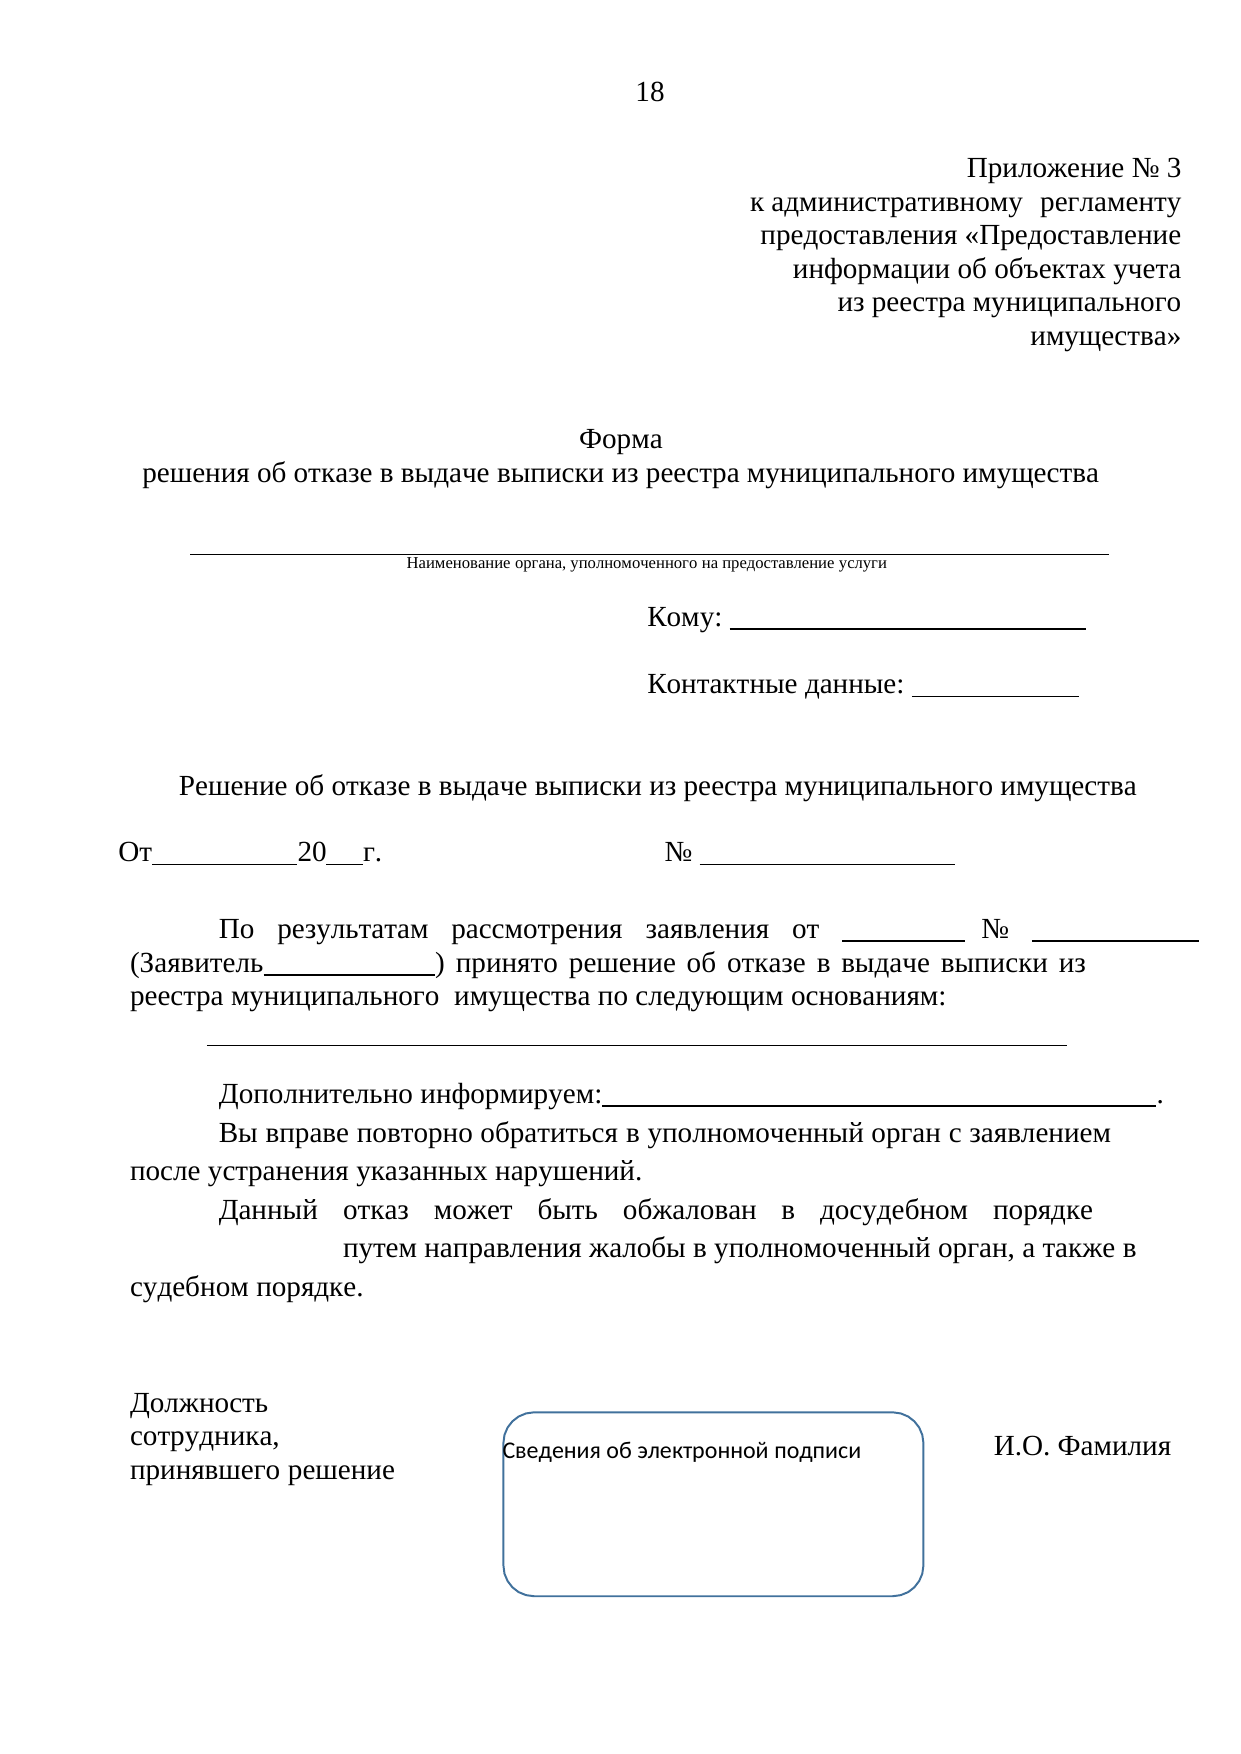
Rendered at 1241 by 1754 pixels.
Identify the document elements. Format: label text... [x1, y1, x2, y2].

subtitle решения об отказе в выдаче выписки из реестра муниципального имущества [118, 455, 1123, 489]
text Приложение № 3 [664, 150, 1181, 184]
text Данный отказ может быть обжалован в досудебном порядке путем направления жалобы в уполномоченный орган, а также в судебном порядке. [130, 1192, 1163, 1302]
subtitle Решение об отказе в выдаче выписки из реестра муниципального имущества [135, 768, 1181, 801]
subtitle Форма [118, 422, 1123, 455]
text Вы вправе повторно обратиться в уполномоченный орган с заявлением после устранения указанных нарушений. [130, 1115, 1181, 1187]
text По результатам рассмотрения заявления от № [219, 911, 1181, 945]
text От 20 г. № [118, 834, 1177, 868]
text из реестра муниципального [664, 284, 1181, 318]
text И.О. Фамилия [993, 1428, 1181, 1461]
text Дополнительно информируем: . [219, 1076, 1181, 1110]
text Контактные данные: [647, 667, 1181, 700]
text Кому: [647, 599, 1181, 633]
text Должность сотрудника, принявшего решение [130, 1385, 415, 1486]
text (Заявитель ) принято решение об отказе в выдаче выписки из реестра муниципального имущества по следующим основаниям: [130, 945, 1163, 1012]
text имущества» [664, 318, 1181, 352]
text к административному регламенту предоставления «Предоставление информации об объектах учета [664, 184, 1181, 284]
text Наименование органа, уполномоченного на предоставление услуги [134, 550, 1159, 572]
